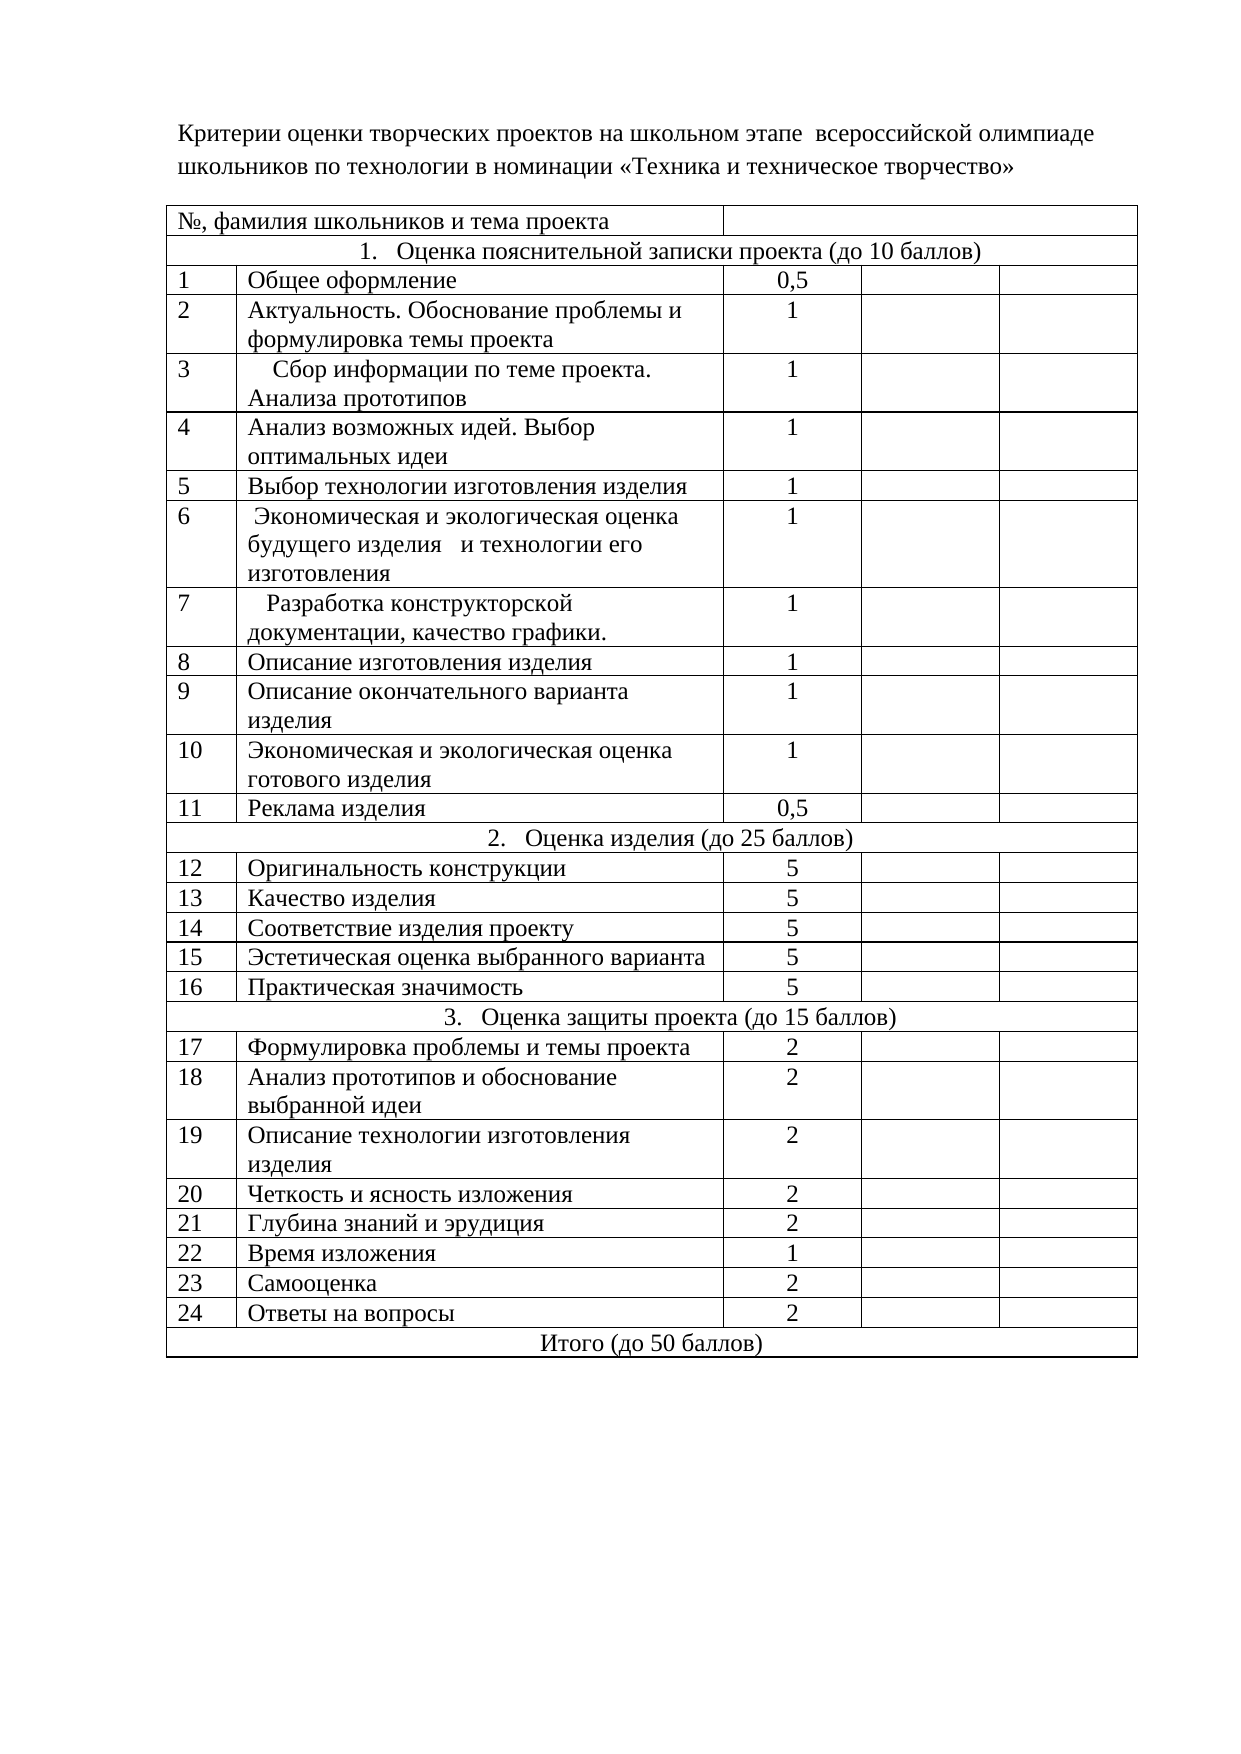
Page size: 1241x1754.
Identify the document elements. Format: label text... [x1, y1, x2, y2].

table_cell Четкость и ясность изложения [237, 1179, 723, 1207]
table_cell Глубина знаний и эрудиция [237, 1209, 723, 1237]
table_cell Описание окончательного варианта изделия [237, 676, 723, 734]
table_cell 1 [724, 1238, 861, 1267]
table_cell [862, 1032, 999, 1061]
table_cell Актуальность. Обоснование проблемы и формулировка темы проекта [237, 295, 723, 353]
table_cell 2 [724, 1120, 861, 1178]
table_cell [1000, 676, 1137, 734]
table_cell Самооценка [237, 1268, 723, 1297]
table_cell 8 [167, 647, 236, 675]
table_cell 1 [724, 647, 861, 675]
table_cell [1000, 794, 1137, 822]
table_cell Итого (до 50 баллов) [167, 1328, 1137, 1356]
table_cell [1000, 266, 1137, 294]
text Критерии оценки творческих проектов на школьном этапе всероссийской олимпиаде школьников по технологии в номинации «Техника и техническое творчество» [177, 118, 1152, 180]
table_cell 7 [167, 588, 236, 646]
table_cell Выбор технологии изготовления изделия [237, 471, 723, 500]
table_cell [862, 1268, 999, 1297]
table_cell [1000, 972, 1137, 1001]
table_cell 11 [167, 794, 236, 822]
table_cell Эстетическая оценка выбранного варианта [237, 943, 723, 971]
table_cell 16 [167, 972, 236, 1001]
table_cell [1000, 883, 1137, 912]
table_cell Анализ прототипов и обоснование выбранной идеи [237, 1062, 723, 1119]
table_cell [862, 1062, 999, 1119]
table_cell 14 [167, 913, 236, 941]
table_cell [862, 794, 999, 822]
table_cell 2 [724, 1298, 861, 1327]
table_cell 15 [167, 943, 236, 971]
table_cell [862, 972, 999, 1001]
table_cell [862, 1120, 999, 1178]
table_cell 12 [167, 853, 236, 882]
table_cell 1 [724, 735, 861, 792]
table_cell [1000, 1032, 1137, 1061]
table_cell 1 [724, 588, 861, 646]
table_cell [862, 943, 999, 971]
table_cell 1 [167, 266, 236, 294]
table_cell 18 [167, 1062, 236, 1119]
table_cell Описание технологии изготовления изделия [237, 1120, 723, 1178]
table_cell Экономическая и экологическая оценка готового изделия [237, 735, 723, 792]
table_cell [1000, 354, 1137, 411]
table_cell Сбор информации по теме проекта. Анализа прототипов [237, 354, 723, 411]
table_header [724, 206, 1137, 235]
table_cell [862, 413, 999, 470]
table_cell 13 [167, 883, 236, 912]
table_header №, фамилия школьников и тема проекта [167, 206, 723, 235]
table_cell Практическая значимость [237, 972, 723, 1001]
table_cell 3 [167, 354, 236, 411]
table_cell Оригинальность конструкции [237, 853, 723, 882]
table_cell [862, 266, 999, 294]
table_cell 10 [167, 735, 236, 792]
table_cell 24 [167, 1298, 236, 1327]
table_cell [1000, 1238, 1137, 1267]
table_cell 5 [724, 853, 861, 882]
table_cell [1000, 1120, 1137, 1178]
table_cell [862, 501, 999, 587]
table_cell 1 [724, 354, 861, 411]
table_cell Общее оформление [237, 266, 723, 294]
table_cell 5 [724, 972, 861, 1001]
table_cell Оценка защиты проекта (до 15 баллов) [167, 1002, 1137, 1031]
table_cell 5 [724, 883, 861, 912]
table_cell 1 [724, 471, 861, 500]
table_cell [862, 1238, 999, 1267]
table_cell [862, 471, 999, 500]
table_cell Разработка конструкторской документации, качество графики. [237, 588, 723, 646]
table_cell 5 [724, 913, 861, 941]
table_cell [1000, 471, 1137, 500]
table_cell [862, 676, 999, 734]
table_cell 22 [167, 1238, 236, 1267]
table_cell 9 [167, 676, 236, 734]
table_cell [862, 853, 999, 882]
table_cell Описание изготовления изделия [237, 647, 723, 675]
table_cell 2 [724, 1268, 861, 1297]
table_cell 17 [167, 1032, 236, 1061]
table_cell Время изложения [237, 1238, 723, 1267]
table_cell 6 [167, 501, 236, 587]
table_cell [1000, 413, 1137, 470]
table_cell [1000, 735, 1137, 792]
table_cell 2 [724, 1062, 861, 1119]
table_cell 0,5 [724, 794, 861, 822]
table_cell Анализ возможных идей. Выбор оптимальных идеи [237, 413, 723, 470]
table_cell [862, 1209, 999, 1237]
table_cell Формулировка проблемы и темы проекта [237, 1032, 723, 1061]
table_cell 4 [167, 413, 236, 470]
table_cell Экономическая и экологическая оценка будущего изделия и технологии его изготовления [237, 501, 723, 587]
table_cell [862, 1298, 999, 1327]
table_cell Соответствие изделия проекту [237, 913, 723, 941]
table_cell 1 [724, 413, 861, 470]
table_cell [1000, 1268, 1137, 1297]
table_cell [1000, 943, 1137, 971]
table_cell [1000, 1298, 1137, 1327]
table_cell 0,5 [724, 266, 861, 294]
table_cell [862, 883, 999, 912]
table_cell [862, 295, 999, 353]
table_cell Качество изделия [237, 883, 723, 912]
table_cell [862, 354, 999, 411]
table_cell [1000, 1062, 1137, 1119]
table_cell 5 [167, 471, 236, 500]
table_cell 23 [167, 1268, 236, 1297]
table_cell [862, 913, 999, 941]
table_cell [1000, 913, 1137, 941]
table_cell [1000, 588, 1137, 646]
table_cell [1000, 1179, 1137, 1207]
table_cell Реклама изделия [237, 794, 723, 822]
table_cell 19 [167, 1120, 236, 1178]
table_cell 2 [724, 1209, 861, 1237]
table_cell [1000, 501, 1137, 587]
table_cell 1 [724, 501, 861, 587]
table_cell [862, 588, 999, 646]
table_cell [1000, 853, 1137, 882]
table_cell [862, 735, 999, 792]
table_cell 5 [724, 943, 861, 971]
table_cell Ответы на вопросы [237, 1298, 723, 1327]
table_cell 20 [167, 1179, 236, 1207]
table_cell [862, 647, 999, 675]
table_cell 21 [167, 1209, 236, 1237]
table_cell 2 [167, 295, 236, 353]
table_cell [862, 1179, 999, 1207]
table_cell 2 [724, 1179, 861, 1207]
table_cell Оценка пояснительной записки проекта (до 10 баллов) [167, 236, 1137, 264]
table_cell [1000, 295, 1137, 353]
table_cell [1000, 1209, 1137, 1237]
table_cell 2 [724, 1032, 861, 1061]
table_cell 1 [724, 676, 861, 734]
table_cell Оценка изделия (до 25 баллов) [167, 823, 1137, 852]
table_cell [1000, 647, 1137, 675]
table_cell 1 [724, 295, 861, 353]
